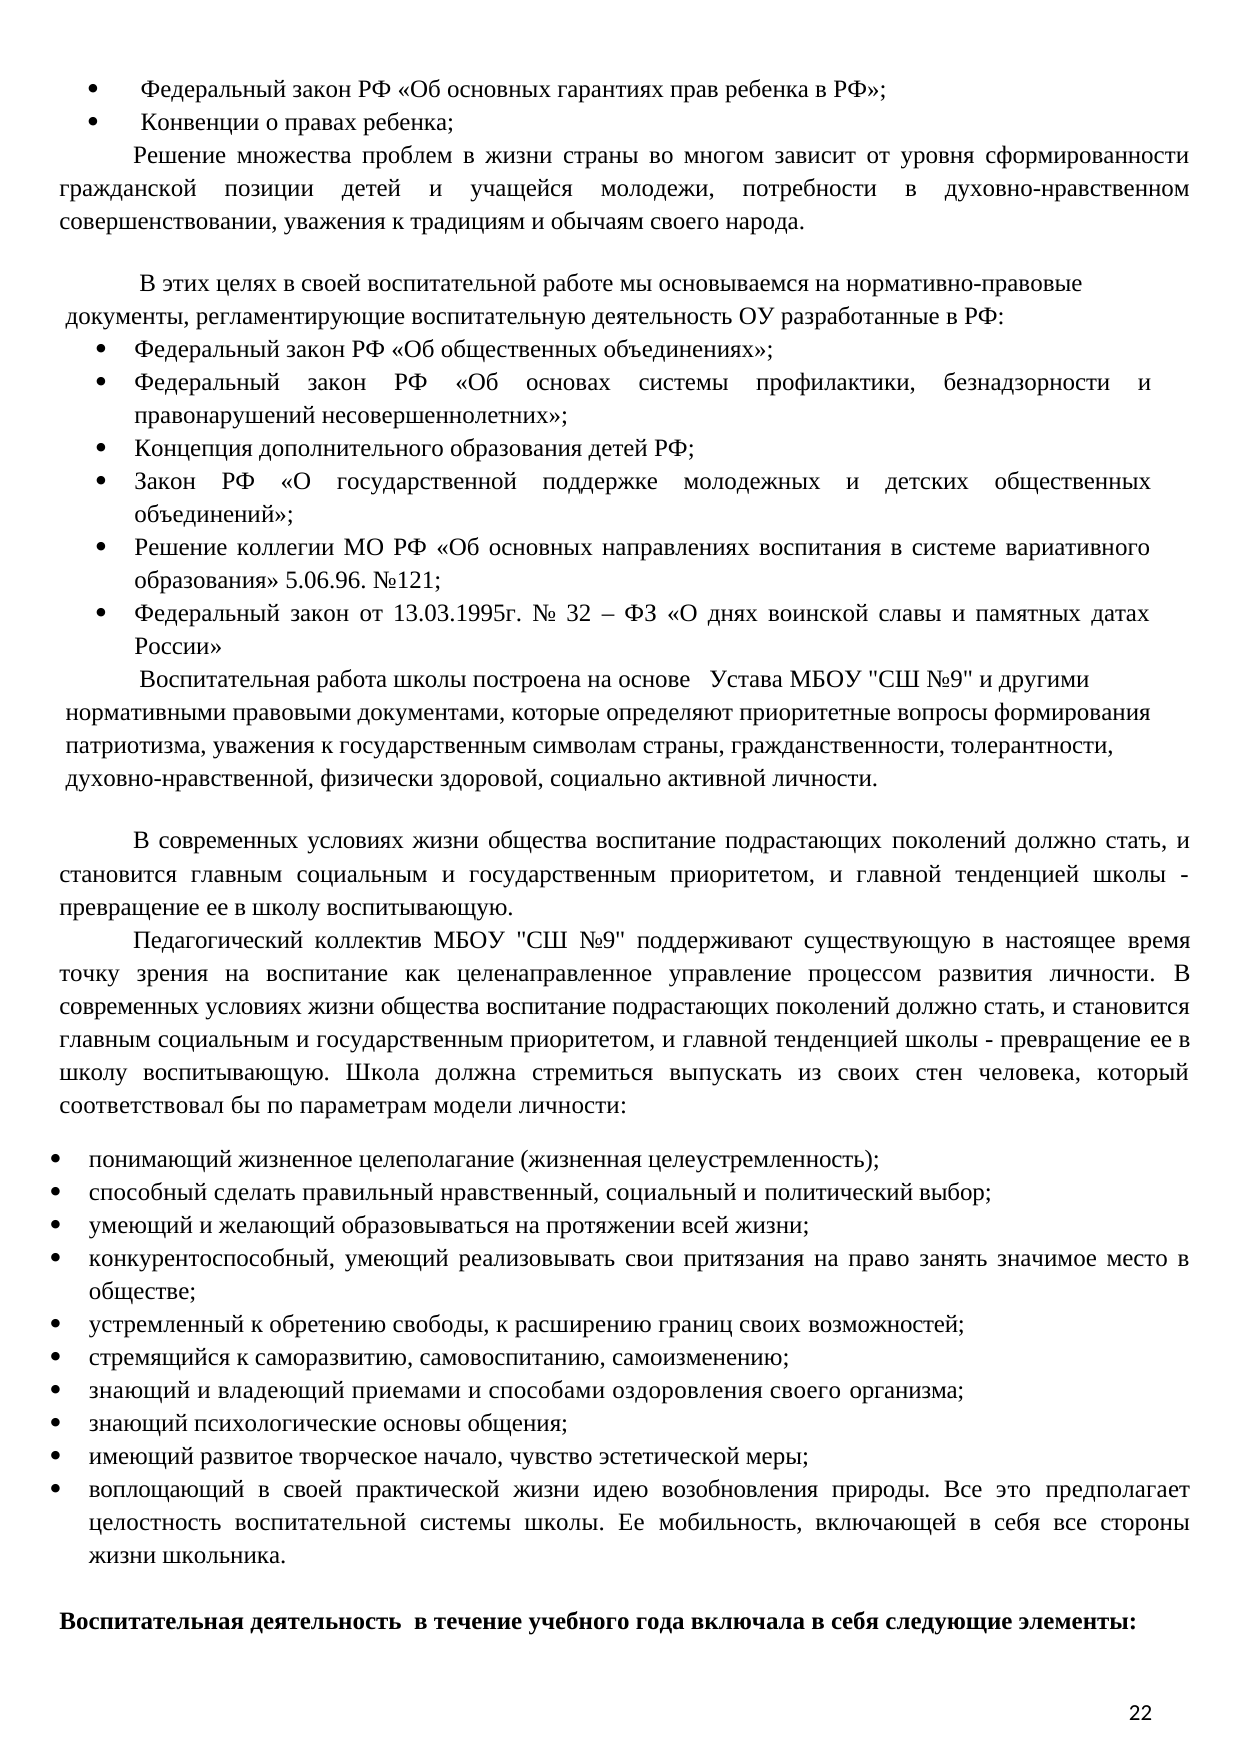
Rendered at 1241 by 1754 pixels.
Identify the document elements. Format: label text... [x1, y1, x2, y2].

list Федеральный закон РФ «Об основах системы профилактики, безнадзорности и правонарушений несовершеннолетних»; [97, 367, 1152, 429]
text Решение множества проблем в жизни страны во многом зависит от уровня сформированности гражданской позиции детей и учащейся молодежи, потребности в духовно-нравственном совершенствовании, уважения к традициям и обычаям своего народа. [59, 140, 1190, 235]
list Концепция дополнительного образования детей РФ; [97, 433, 1152, 462]
list понимающий жизненное целеполагание (жизненная целеустремленность); [51, 1144, 1190, 1172]
list Федеральный закон от 13.03.1995г. № 32 – ФЗ «О днях воинской славы и памятных датах России» [97, 598, 1152, 660]
list Решение коллегии МО РФ «Об основных направлениях воспитания в системе вариативного образования» 5.06.96. №121; [97, 532, 1152, 594]
text В современных условиях жизни общества воспитание подрастающих поколений должно стать, и становится главным социальным и государственным приоритетом, и главной тенденцией школы - превращение ее в школу воспитывающую. [59, 826, 1190, 920]
list устремленный к обретению свободы, к расширению границ своих возможностей; [51, 1309, 1190, 1337]
list Закон РФ «О государственной поддержке молодежных и детских общественных объединений»; [97, 466, 1152, 528]
text В этих целях в своей воспитательной работе мы основываемся на нормативно-правовые документы, регламентирующие воспитательную деятельность ОУ разработанные в РФ: [65, 268, 1152, 330]
list воплощающий в своей практической жизни идею возобновления природы. Все это предполагает целостность воспитательной системы школы. Ее мобильность, включающей в себя все стороны жизни школьника. [51, 1474, 1190, 1569]
list Конвенции о правах ребенка; [89, 107, 1152, 136]
list стремящийся к саморазвитию, самовоспитанию, самоизменению; [51, 1342, 1190, 1371]
list способный сделать правильный нравственный, социальный и политический выбор; [51, 1177, 1190, 1205]
list Федеральный закон РФ «Об общественных объединениях»; [97, 334, 1152, 363]
text Воспитательная деятельность в течение учебного года включала в себя следующие элементы: [59, 1606, 1152, 1635]
list конкурентоспособный, умеющий реализовывать свои притязания на право занять значимое место в обществе; [51, 1243, 1190, 1304]
list знающий и владеющий приемами и способами оздоровления своего организма; [51, 1375, 1190, 1403]
text Педагогический коллектив МБОУ "СШ №9" поддерживают существующую в настоящее время точку зрения на воспитание как целенаправленное управление процессом развития личности. В современных условиях жизни общества воспитание подрастающих поколений должно стать, и становится главным социальным и государственным приоритетом, и главной тенденцией школы - превращение ее в школу воспитывающую. Школа должна стремиться выпускать из своих стен человека, который соответствовал бы по параметрам модели личности: [59, 925, 1190, 1118]
text Воспитательная работа школы построена на основе Устава МБОУ "СШ №9" и другими нормативными правовыми документами, которые определяют приоритетные вопросы формирования патриотизма, уважения к государственным символам страны, гражданственности, толерантности, духовно-нравственной, физически здоровой, социально активной личности. [65, 664, 1152, 792]
list имеющий развитое творческое начало, чувство эстетической меры; [51, 1441, 1190, 1469]
list умеющий и желающий образовываться на протяжении всей жизни; [51, 1210, 1190, 1238]
list Федеральный закон РФ «Об основных гарантиях прав ребенка в РФ»; [89, 74, 1152, 103]
list знающий психологические основы общения; [51, 1408, 1190, 1437]
